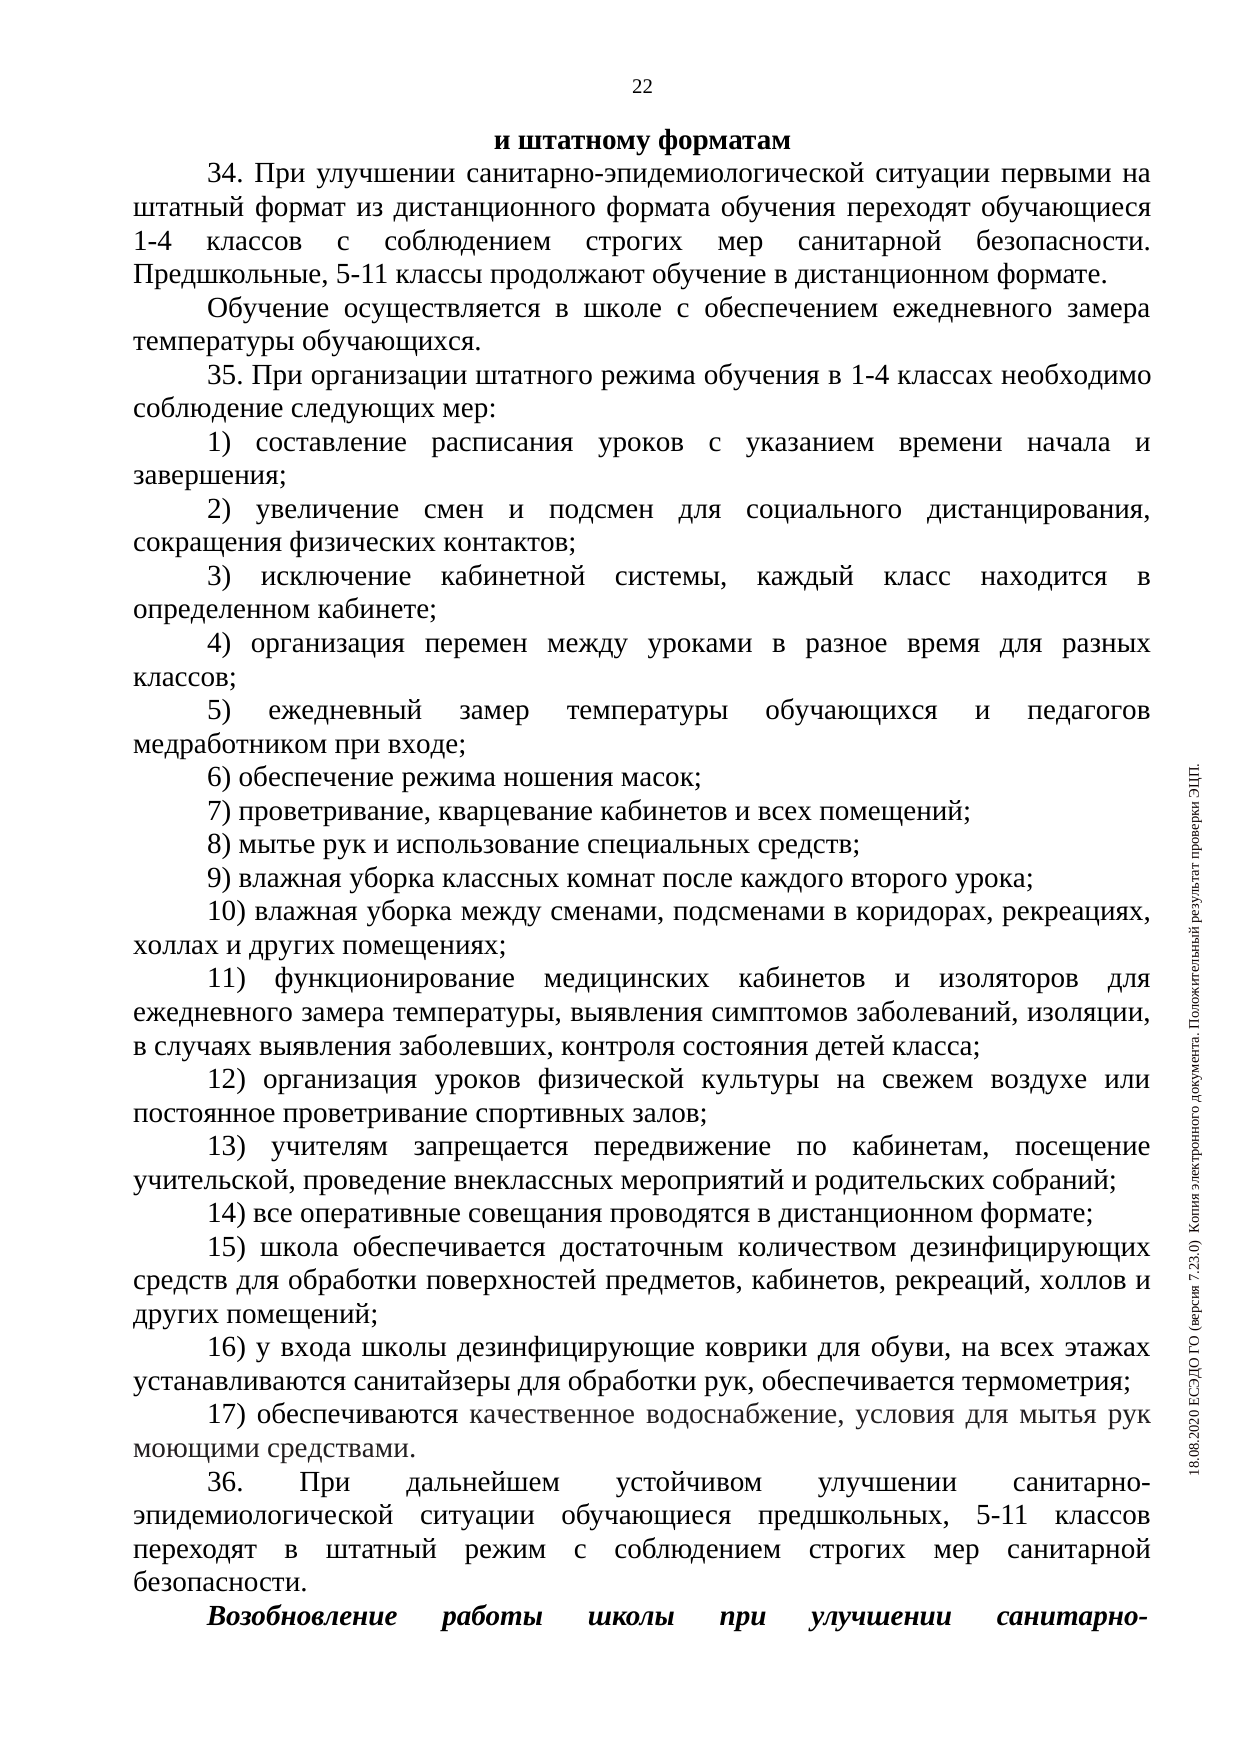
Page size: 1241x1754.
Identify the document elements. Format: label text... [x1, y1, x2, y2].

text 9) влажная уборка классных комнат после каждого второго урока; [133, 860, 1152, 893]
text 4) организация перемен между уроками в разное время для разных классов; [133, 625, 1152, 692]
text 36. При дальнейшем устойчивом улучшении санитарно-эпидемиологической ситуации обучающиеся предшкольных, 5-11 классов переходят в штатный режим с соблюдением строгих мер санитарной безопасности. [133, 1464, 1152, 1598]
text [133, 1598, 1152, 1631]
text 10) влажная уборка между сменами, подсменами в коридорах, рекреациях, холлах и других помещениях; [133, 893, 1152, 961]
text 17) обеспечиваются качественное водоснабжение, условия для мытья рук моющими средствами. [133, 1397, 1152, 1464]
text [133, 122, 1152, 156]
text 1) составление расписания уроков с указанием времени начала и завершения; [133, 424, 1152, 491]
text 15) школа обеспечивается достаточным количеством дезинфицирующих средств для обработки поверхностей предметов, кабинетов, рекреаций, холлов и других помещений; [133, 1229, 1152, 1329]
text Обучение осуществляется в школе с обеспечением ежедневного замера температуры обучающихся. [133, 290, 1152, 357]
text 2) увеличение смен и подсмен для социального дистанцирования, сокращения физических контактов; [133, 491, 1152, 558]
text 35. При организации штатного режима обучения в 1-4 классах необходимо соблюдение следующих мер: [133, 357, 1152, 424]
text 6) обеспечение режима ношения масок; [133, 759, 1152, 793]
text 7) проветривание, кварцевание кабинетов и всех помещений; [133, 793, 1152, 826]
text 3) исключение кабинетной системы, каждый класс находится в определенном кабинете; [133, 558, 1152, 625]
text 14) все оперативные совещания проводятся в дистанционном формате; [133, 1195, 1152, 1229]
text 5) ежедневный замер температуры обучающихся и педагогов медработником при входе; [133, 692, 1152, 759]
text 8) мытье рук и использование специальных средств; [133, 826, 1152, 860]
text 11) функционирование медицинских кабинетов и изоляторов для ежедневного замера температуры, выявления симптомов заболеваний, изоляции, в случаях выявления заболевших, контроля состояния детей класса; [133, 961, 1152, 1061]
text 13) учителям запрещается передвижение по кабинетам, посещение учительской, проведение внеклассных мероприятий и родительских собраний; [133, 1128, 1152, 1195]
text 12) организация уроков физической культуры на свежем воздухе или постоянное проветривание спортивных залов; [133, 1061, 1152, 1128]
text 16) у входа школы дезинфицирующие коврики для обуви, на всех этажах устанавливаются санитайзеры для обработки рук, обеспечивается термометрия; [133, 1329, 1152, 1397]
text 34. При улучшении санитарно-эпидемиологической ситуации первыми на штатный формат из дистанционного формата обучения переходят обучающиеся 1-4 классов с соблюдением строгих мер санитарной безопасности. Предшкольные, 5-11 классы продолжают обучение в дистанционном формате. [133, 156, 1152, 290]
